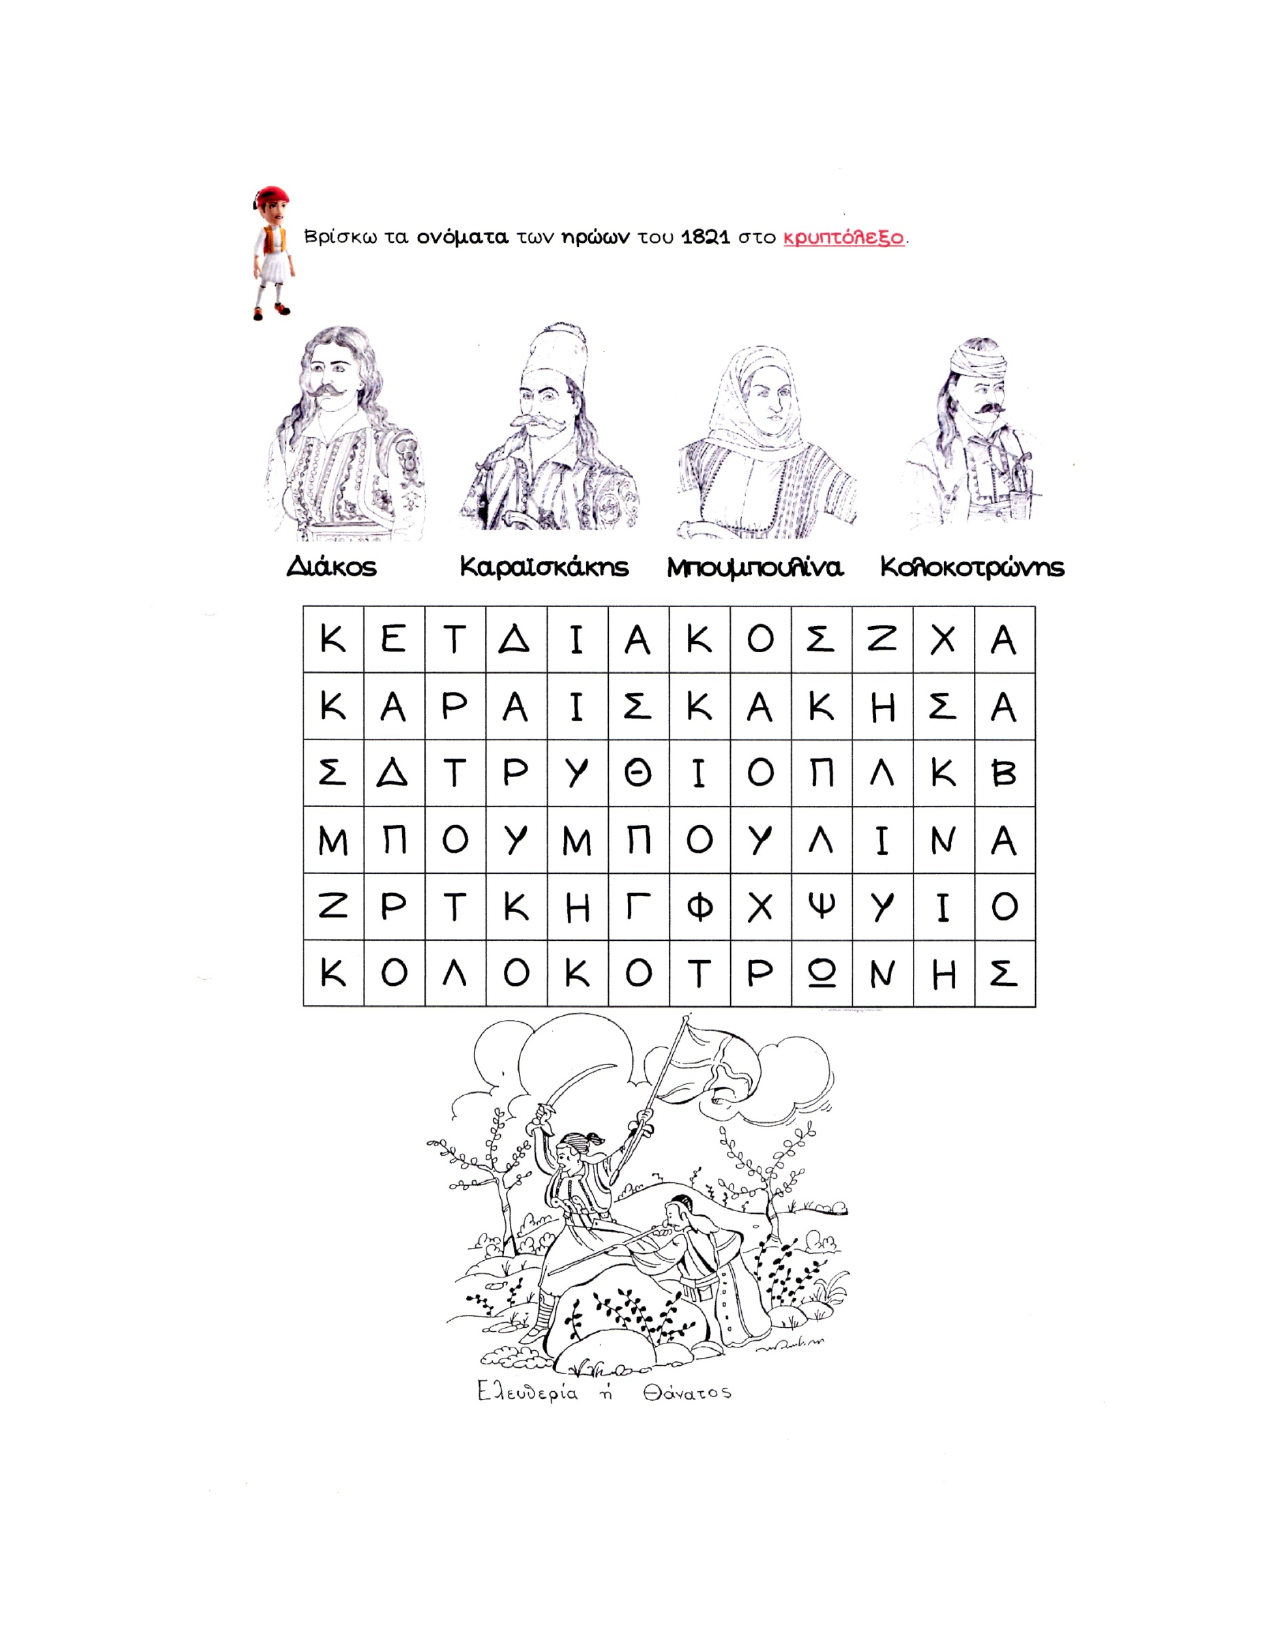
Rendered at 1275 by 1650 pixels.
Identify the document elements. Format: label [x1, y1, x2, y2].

picture [150, 150, 1105, 1500]
